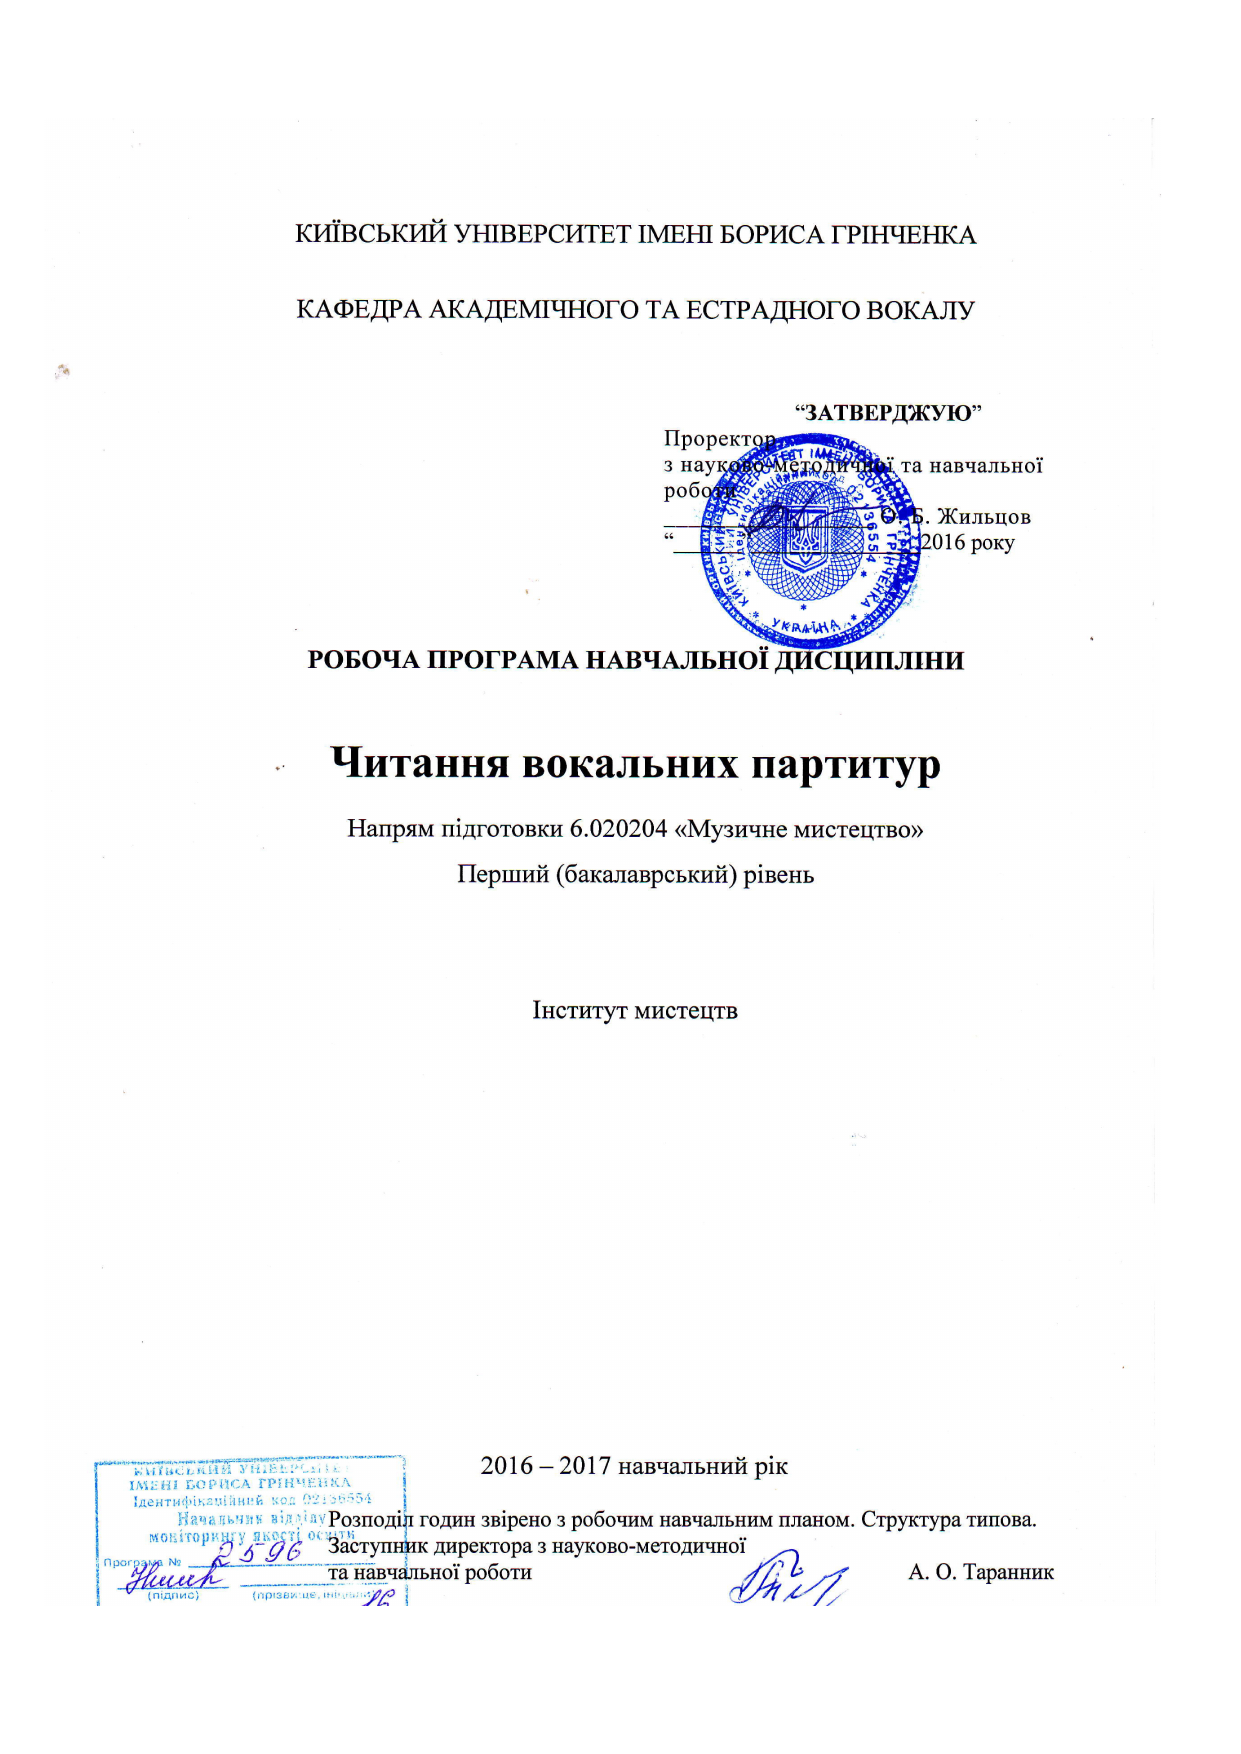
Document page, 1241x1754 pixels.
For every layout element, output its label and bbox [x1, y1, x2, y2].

picture [44, 118, 1162, 1606]
